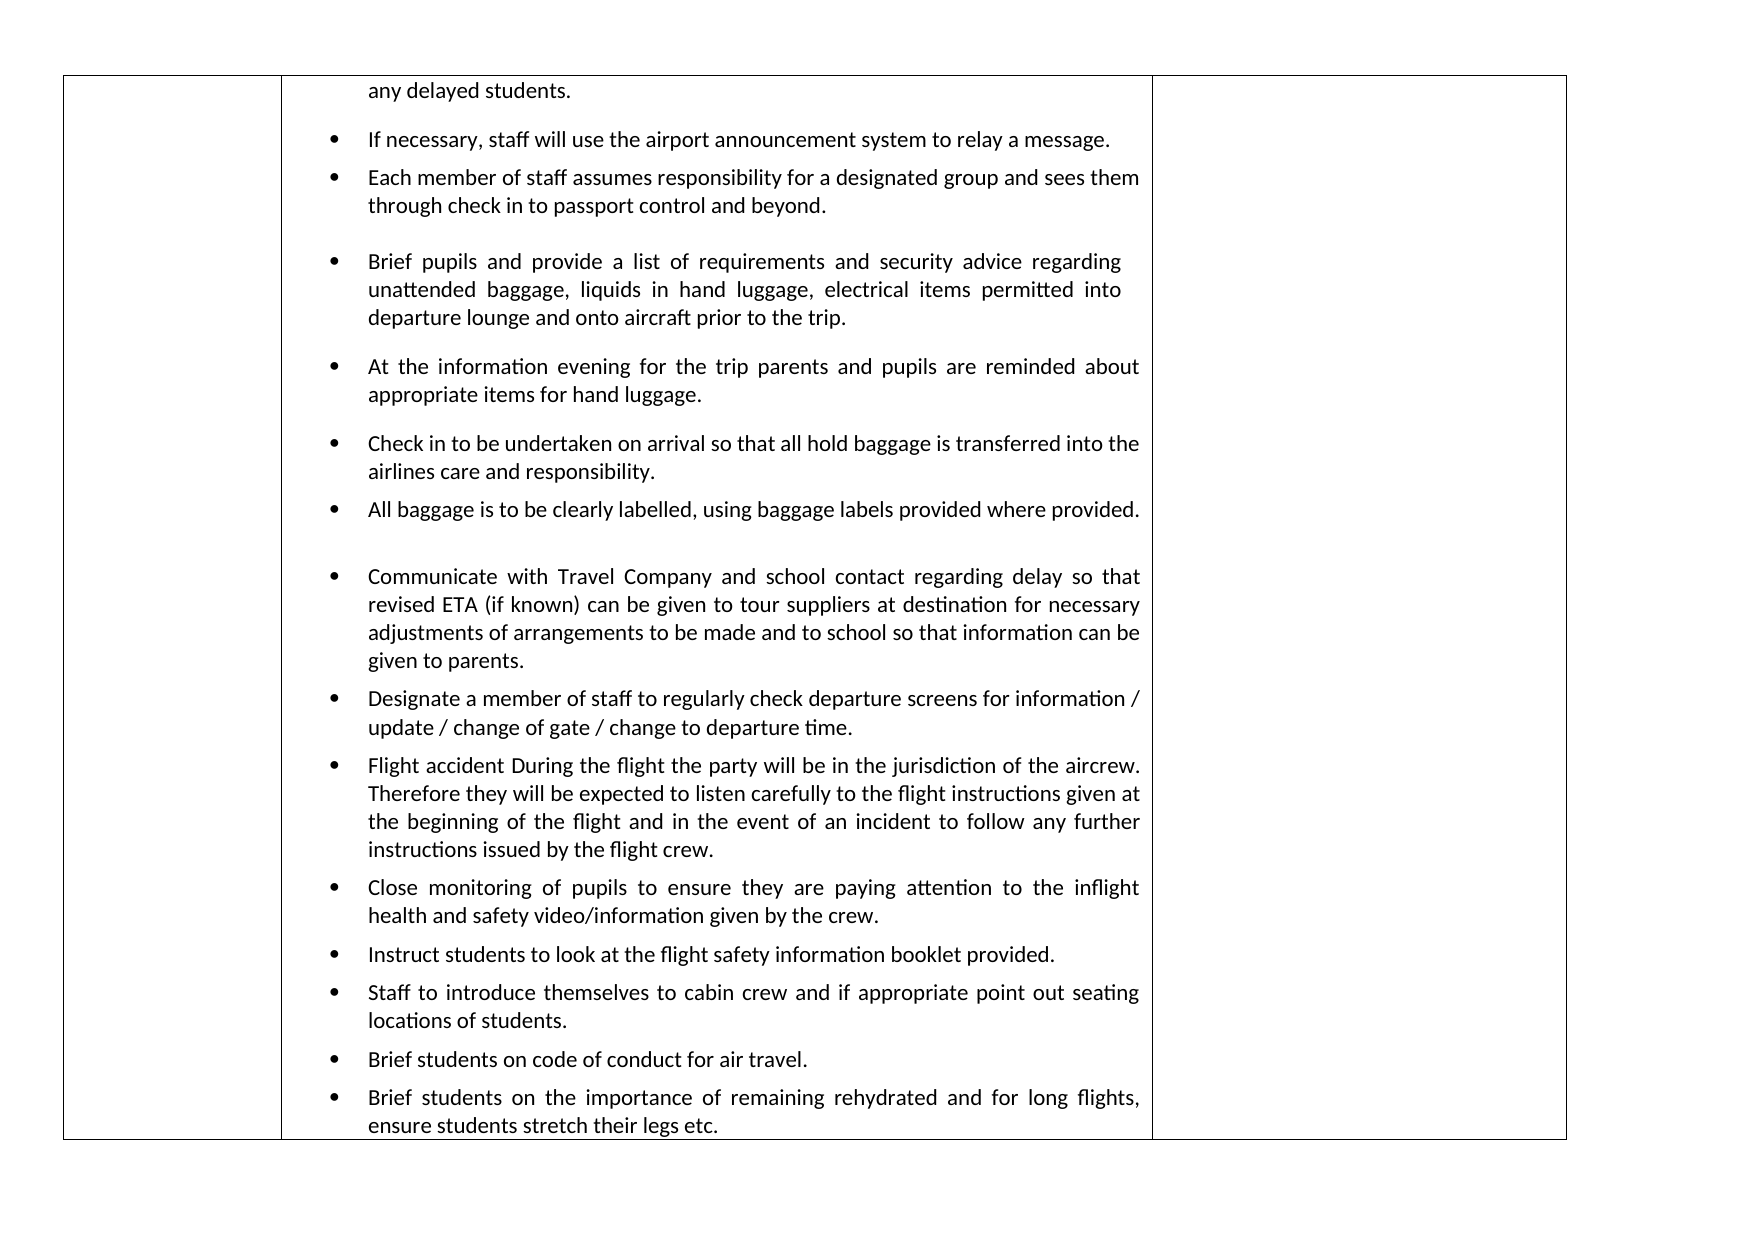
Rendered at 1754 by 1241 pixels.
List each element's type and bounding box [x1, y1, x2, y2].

table_cell [1153, 76, 1566, 1139]
table_cell [64, 76, 281, 1139]
table_cell [282, 76, 1152, 1139]
